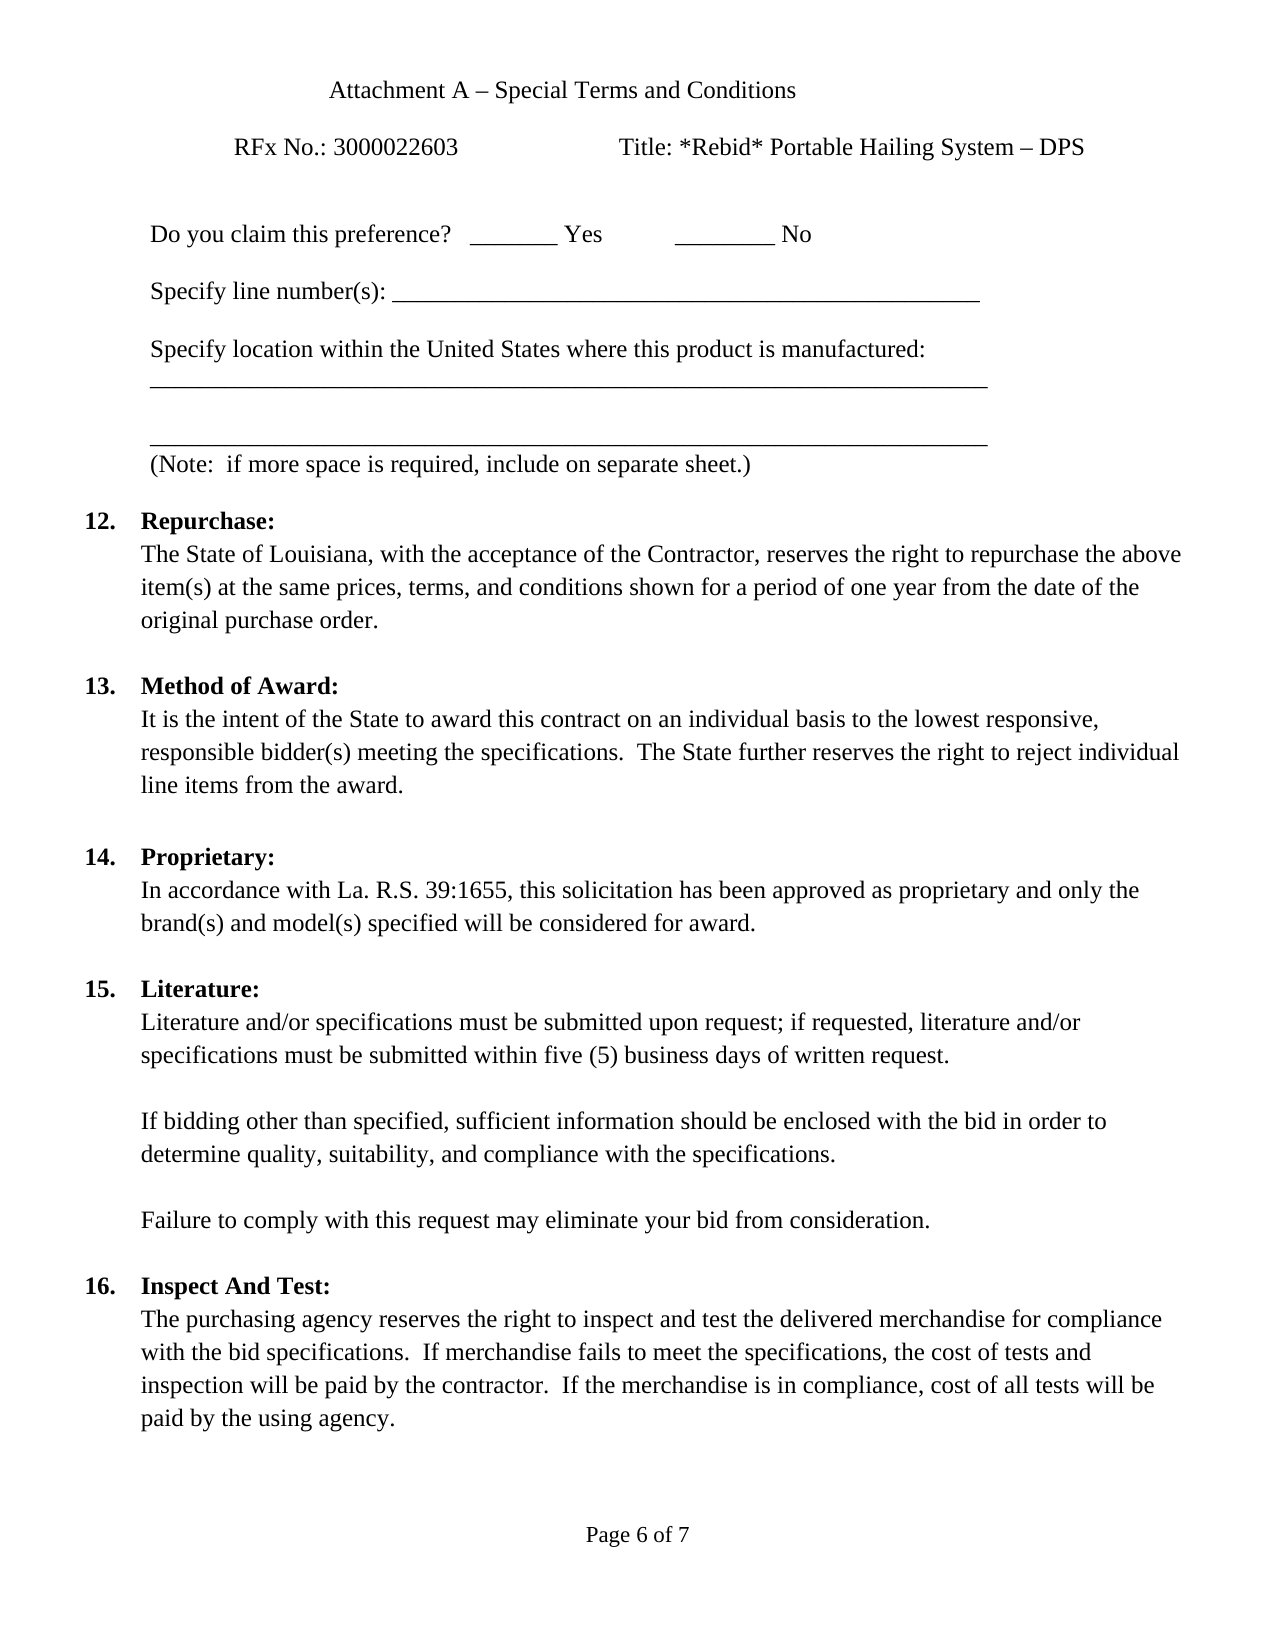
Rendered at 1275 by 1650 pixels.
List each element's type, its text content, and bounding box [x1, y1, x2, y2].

list Do you claim this preference? _______ Yes ________ No [131, 219, 1200, 247]
list The State of Louisiana, with the acceptance of the Contractor, reserves the right to repurchase the above item(s) at the same prices, terms, and conditions shown for a period of one year from the date of the original purchase order. [141, 539, 1200, 634]
list Proprietary: [84, 842, 1200, 871]
list It is the intent of the State to award this contract on an individual basis to the lowest responsive, responsible bidder(s) meeting the specifications. The State further reserves the right to reject individual line items from the award. [141, 704, 1200, 799]
list Method of Award: [84, 671, 1200, 700]
list Repurchase: [84, 506, 1200, 535]
list Literature and/or specifications must be submitted upon request; if requested, literature and/or specifications must be submitted within five (5) business days of written request. [141, 1007, 1200, 1069]
list The purchasing agency reserves the right to inspect and test the delivered merchandise for compliance with the bid specifications. If merchandise fails to meet the specifications, the cost of tests and inspection will be paid by the contractor. If the merchandise is in compliance, cost of all tests will be paid by the using agency. [141, 1304, 1200, 1432]
list Failure to comply with this request may eliminate your bid from consideration. [141, 1205, 1200, 1234]
list If bidding other than specified, sufficient information should be enclosed with the bid in order to determine quality, suitability, and compliance with the specifications. [141, 1106, 1200, 1168]
list ___________________________________________________________________ [131, 420, 1200, 449]
list Inspect And Test: [84, 1271, 1200, 1300]
list (Note: if more space is required, include on separate sheet.) [131, 449, 1200, 477]
list In accordance with La. R.S. 39:1655, this solicitation has been approved as proprietary and only the brand(s) and model(s) specified will be considered for award. [141, 875, 1200, 937]
list Literature: [84, 974, 1200, 1003]
list Specify location within the United States where this product is manufactured: [131, 334, 1200, 362]
list ___________________________________________________________________ [131, 362, 1200, 391]
list Specify line number(s): _______________________________________________ [131, 276, 1200, 305]
